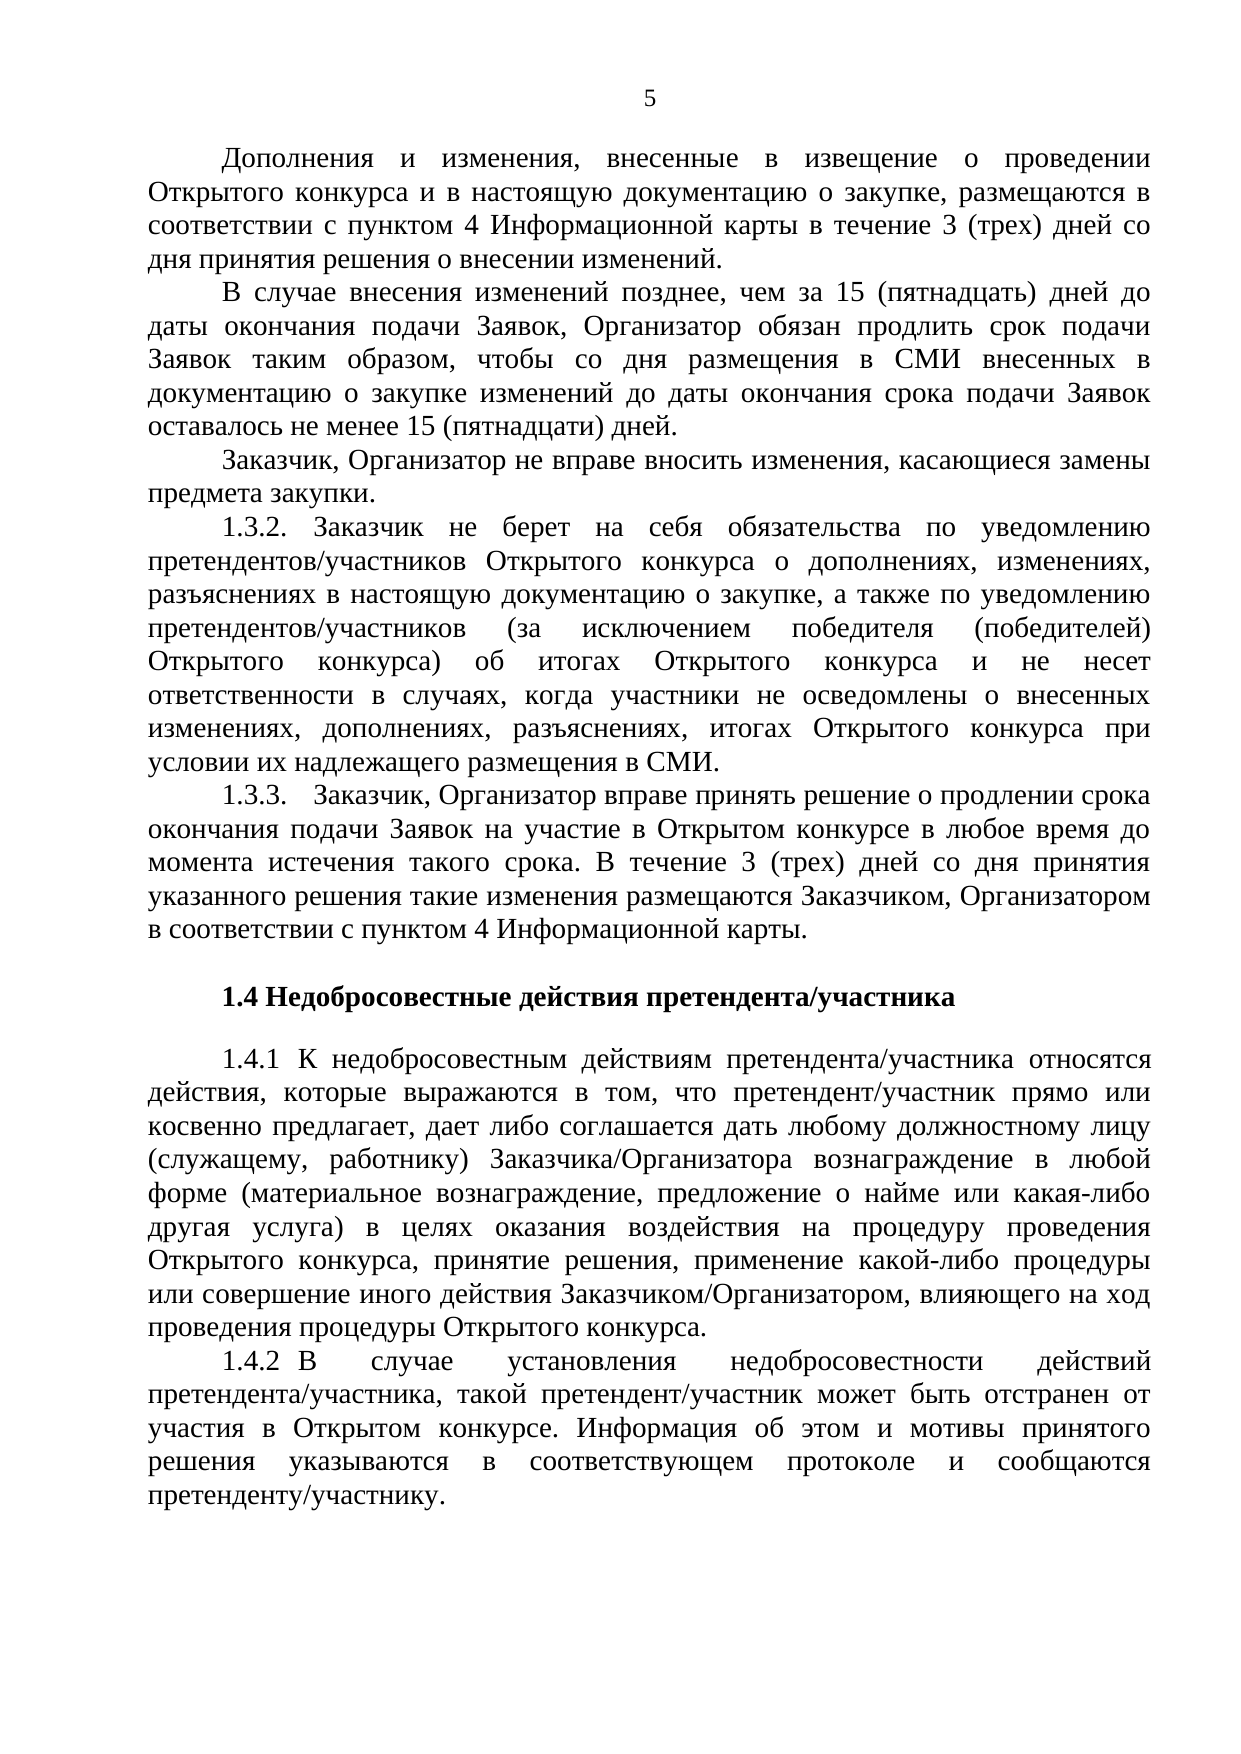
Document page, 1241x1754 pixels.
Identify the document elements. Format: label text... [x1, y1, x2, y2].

list В случае установления недобросовестности действий претендента/участника, такой претендент/участник может быть отстранен от участия в Открытом конкурсе. Информация об этом и мотивы принятого решения указываются в соответствующем протоколе и сообщаются претенденту/участнику. [148, 1343, 1152, 1511]
text Заказчик, Организатор не вправе вносить изменения, касающиеся замены предмета закупки. [148, 442, 1152, 509]
subtitle 1.4 Недобросовестные действия претендента/участника [208, 979, 1152, 1012]
list К недобросовестным действиям претендента/участника относятся действия, которые выражаются в том, что претендент/участник прямо или косвенно предлагает, дает либо соглашается дать любому должностному лицу (служащему, работнику) Заказчика/Организатора вознаграждение в любой форме (материальное вознаграждение, предложение о найме или какая-либо другая услуга) в целях оказания воздействия на процедуру проведения Открытого конкурса, принятие решения, применение какой-либо процедуры или совершение иного действия Заказчиком/Организатором, влияющего на ход проведения процедуры Открытого конкурса. [148, 1041, 1152, 1343]
text В случае внесения изменений позднее, чем за 15 (пятнадцать) дней до даты окончания подачи Заявок, Организатор обязан продлить срок подачи Заявок таким образом, чтобы со дня размещения в СМИ внесенных в документацию о закупке изменений до даты окончания срока подачи Заявок оставалось не менее 15 (пятнадцати) дней. [148, 274, 1152, 442]
text Дополнения и изменения, внесенные в извещение о проведении Открытого конкурса и в настоящую документацию о закупке, размещаются в соответствии с пунктом 4 Информационной карты в течение 3 (трех) дней со дня принятия решения о внесении изменений. [148, 140, 1152, 274]
list Заказчик, Организатор вправе принять решение о продлении срока окончания подачи Заявок на участие в Открытом конкурсе в любое время до момента истечения такого срока. В течение 3 (трех) дней со дня принятия указанного решения такие изменения размещаются Заказчиком, Организатором в соответствии с пунктом 4 Информационной карты. [148, 777, 1152, 945]
list Заказчик не берет на себя обязательства по уведомлению претендентов/участников Открытого конкурса о дополнениях, изменениях, разъяснениях в настоящую документацию о закупке, а также по уведомлению претендентов/участников (за исключением победителя (победителей) Открытого конкурса) об итогах Открытого конкурса и не несет ответственности в случаях, когда участники не осведомлены о внесенных изменениях, дополнениях, разъяснениях, итогах Открытого конкурса при условии их надлежащего размещения в СМИ. [148, 509, 1152, 777]
